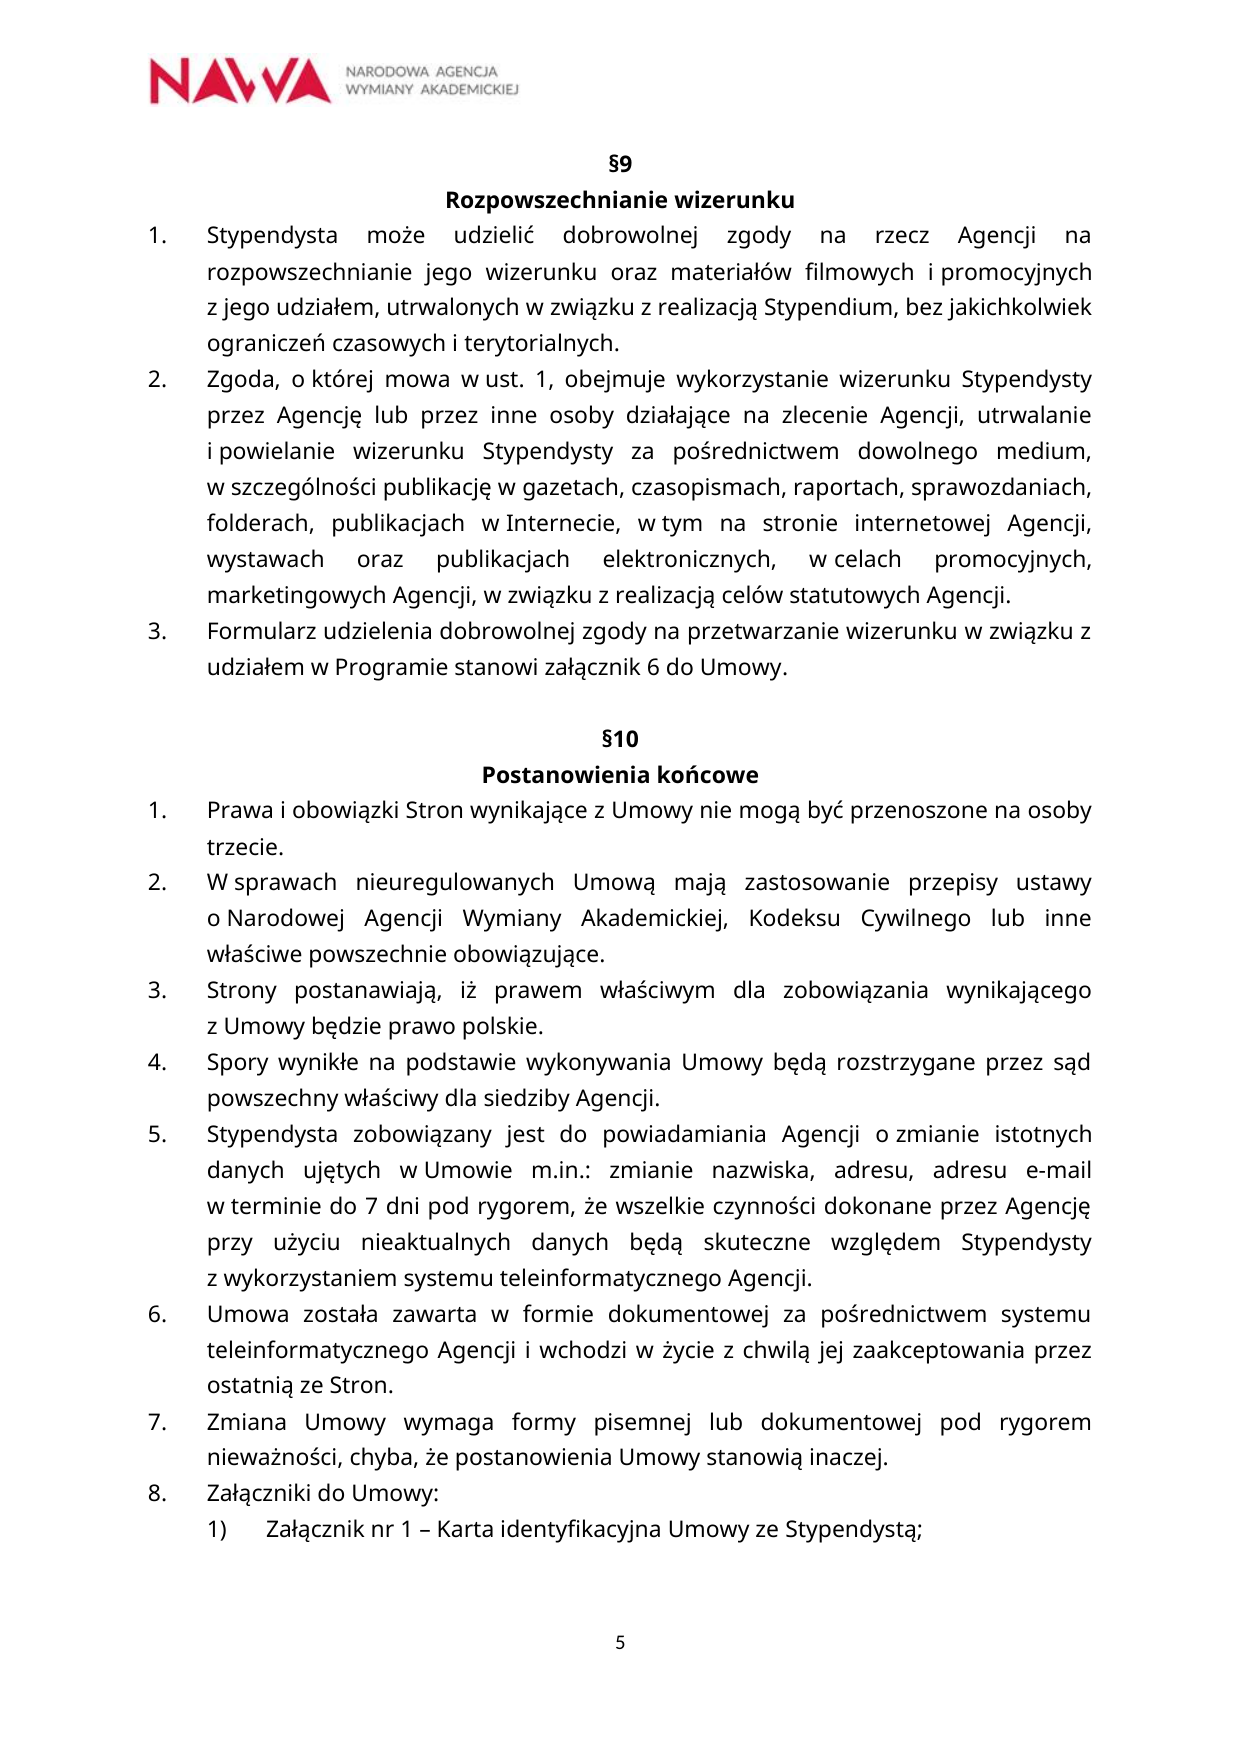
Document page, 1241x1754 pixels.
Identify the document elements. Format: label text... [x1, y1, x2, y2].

list Stypendysta zobowiązany jest do powiadamiania Agencji o zmianie istotnych danych ujętych w Umowie m.in.: zmianie nazwiska, adresu, adresu e-mail w terminie do 7 dni pod rygorem, że wszelkie czynności dokonane przez Agencję przy użyciu nieaktualnych danych będą skuteczne względem Stypendysty z wykorzystaniem systemu teleinformatycznego Agencji. [148, 1118, 1093, 1293]
picture [147, 53, 528, 107]
list Zgoda, o której mowa w ust. 1, obejmuje wykorzystanie wizerunku Stypendysty przez Agencję lub przez inne osoby działające na zlecenie Agencji, utrwalanie i powielanie wizerunku Stypendysty za pośrednictwem dowolnego medium, w szczególności publikację w gazetach, czasopismach, raportach, sprawozdaniach, folderach, publikacjach w Internecie, w tym na stronie internetowej Agencji, wystawach oraz publikacjach elektronicznych, w celach promocyjnych, marketingowych Agencji, w związku z realizacją celów statutowych Agencji. [148, 363, 1093, 610]
list Spory wynikłe na podstawie wykonywania Umowy będą rozstrzygane przez sąd powszechny właściwy dla siedziby Agencji. [148, 1046, 1093, 1113]
list Stypendysta może udzielić dobrowolnej zgody na rzecz Agencji na rozpowszechnianie jego wizerunku oraz materiałów filmowych i promocyjnych z jego udziałem, utrwalonych w związku z realizacją Stypendium, bez jakichkolwiek ograniczeń czasowych i terytorialnych. [148, 219, 1093, 358]
list Umowa została zawarta w formie dokumentowej za pośrednictwem systemu teleinformatycznego Agencji i wchodzi w życie z chwilą jej zaakceptowania przez ostatnią ze Stron. [148, 1298, 1093, 1401]
text §9 [148, 148, 1093, 179]
list Załącznik nr 1 – Karta identyfikacyjna Umowy ze Stypendystą; [207, 1513, 1093, 1544]
list Zmiana Umowy wymaga formy pisemnej lub dokumentowej pod rygorem nieważności, chyba, że postanowienia Umowy stanowią inaczej. [148, 1405, 1093, 1473]
list Formularz udzielenia dobrowolnej zgody na przetwarzanie wizerunku w związku z udziałem w Programie stanowi załącznik 6 do Umowy. [148, 615, 1093, 682]
list W sprawach nieuregulowanych Umową mają zastosowanie przepisy ustawy o Narodowej Agencji Wymiany Akademickiej, Kodeksu Cywilnego lub inne właściwe powszechnie obowiązujące. [148, 866, 1093, 969]
text Rozpowszechnianie wizerunku [148, 183, 1093, 215]
text Postanowienia końcowe [148, 758, 1093, 790]
list Prawa i obowiązki Stron wynikające z Umowy nie mogą być przenoszone na osoby trzecie. [148, 794, 1093, 862]
text §10 [148, 723, 1093, 754]
list Strony postanawiają, iż prawem właściwym dla zobowiązania wynikającego z Umowy będzie prawo polskie. [148, 974, 1093, 1041]
list Załączniki do Umowy: [148, 1477, 1093, 1508]
